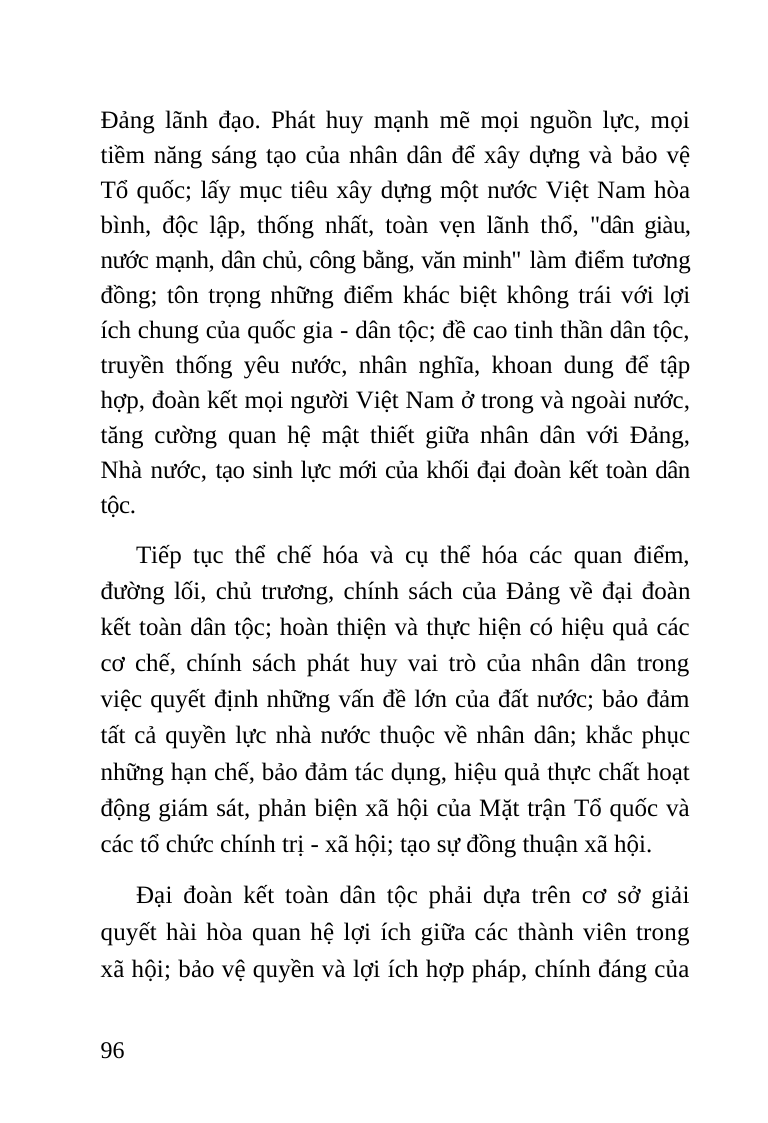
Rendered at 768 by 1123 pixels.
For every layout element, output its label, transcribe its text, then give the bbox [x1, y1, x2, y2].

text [100, 100, 691, 520]
text Tiếp tục thể chế hóa và cụ thể hóa các quan điểm, đường lối, chủ trương, chính sách của Đảng về đại đoàn kết toàn dân tộc; hoàn thiện và thực hiện có hiệu quả các cơ chế, chính sách phát huy vai trò của nhân dân trong việc quyết định những vấn đề lớn của đất nước; bảo đảm tất cả quyền lực nhà nước thuộc về nhân dân; khắc phục những hạn chế, bảo đảm tác dụng, hiệu quả thực chất hoạt động giám sát, phản biện xã hội của Mặt trận Tổ quốc và các tổ chức chính trị - xã hội; tạo sự đồng thuận xã hội. [100, 535, 691, 859]
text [100, 874, 691, 984]
